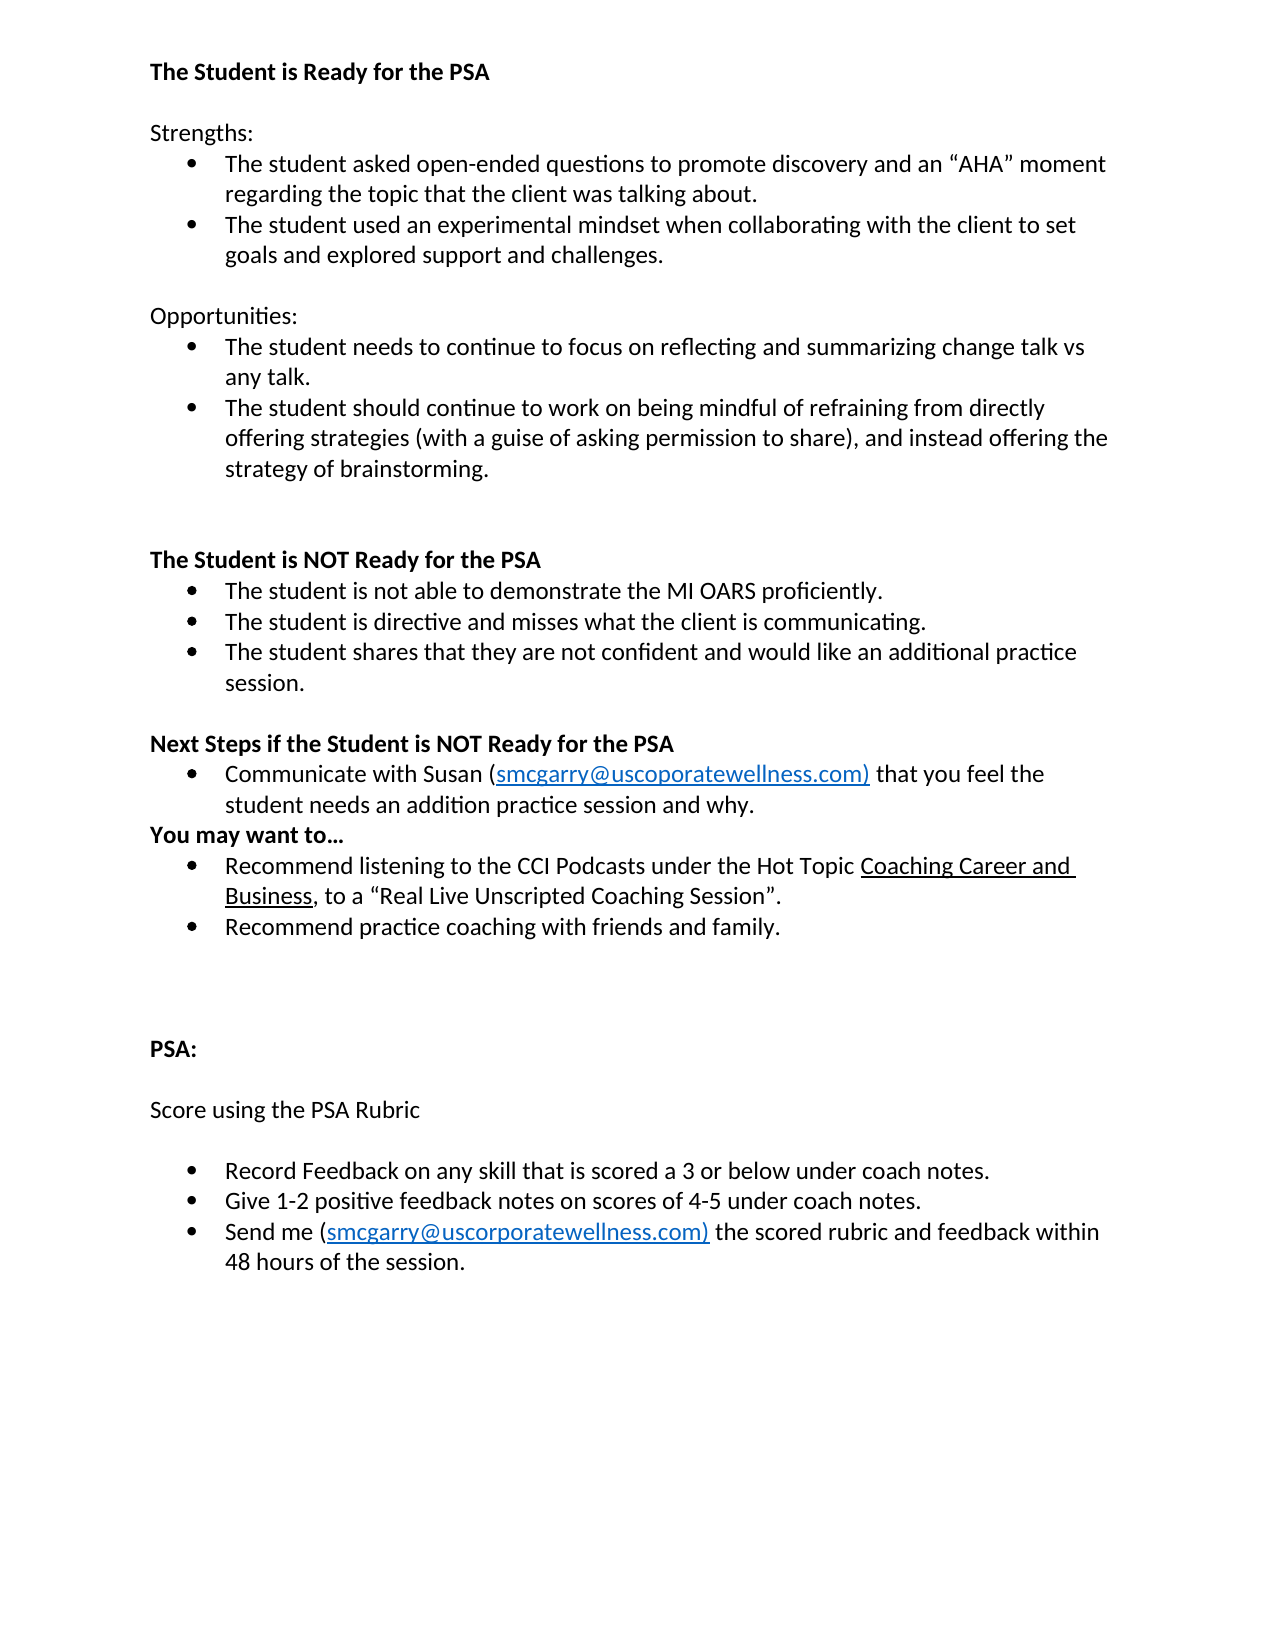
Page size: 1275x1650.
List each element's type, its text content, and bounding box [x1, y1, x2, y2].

list The student should continue to work on being mindful of refraining from directly offering strategies (with a guise of asking permission to share), and instead offering the strategy of brainstorming. [187, 392, 1125, 483]
list Give 1-2 positive feedback notes on scores of 4-5 under coach notes. [187, 1186, 1125, 1216]
list The student needs to continue to focus on reflecting and summarizing change talk vs any talk. [187, 331, 1125, 392]
text Strengths: [150, 117, 1125, 148]
text Next Steps if the Student is NOT Ready for the PSA [150, 728, 1125, 758]
list Recommend listening to the CCI Podcasts under the Hot Topic Coaching Career and Business, to a “Real Live Unscripted Coaching Session”. [187, 850, 1125, 911]
list Record Feedback on any skill that is scored a 3 or below under coach notes. [187, 1155, 1125, 1186]
list The student shares that they are not confident and would like an additional practice session. [187, 636, 1125, 697]
list Send me (smcgarry@uscorporatewellness.com) the scored rubric and feedback within 48 hours of the session. [187, 1216, 1125, 1277]
list The student is directive and misses what the client is communicating. [187, 606, 1125, 636]
text PSA: [150, 1033, 1125, 1063]
text Score using the PSA Rubric [150, 1094, 1125, 1124]
text You may want to… [150, 819, 1125, 850]
text The Student is Ready for the PSA [150, 56, 1125, 87]
list Communicate with Susan (smcgarry@uscoporatewellness.com) that you feel the student needs an addition practice session and why. [187, 758, 1125, 819]
list Recommend practice coaching with friends and family. [187, 911, 1125, 941]
list The student used an experimental mindset when collaborating with the client to set goals and explored support and challenges. [187, 209, 1125, 270]
text The Student is NOT Ready for the PSA [150, 544, 1125, 575]
list The student asked open-ended questions to promote discovery and an “AHA” moment regarding the topic that the client was talking about. [187, 148, 1125, 209]
text Opportunities: [150, 300, 1125, 331]
list The student is not able to demonstrate the MI OARS proficiently. [187, 575, 1125, 606]
